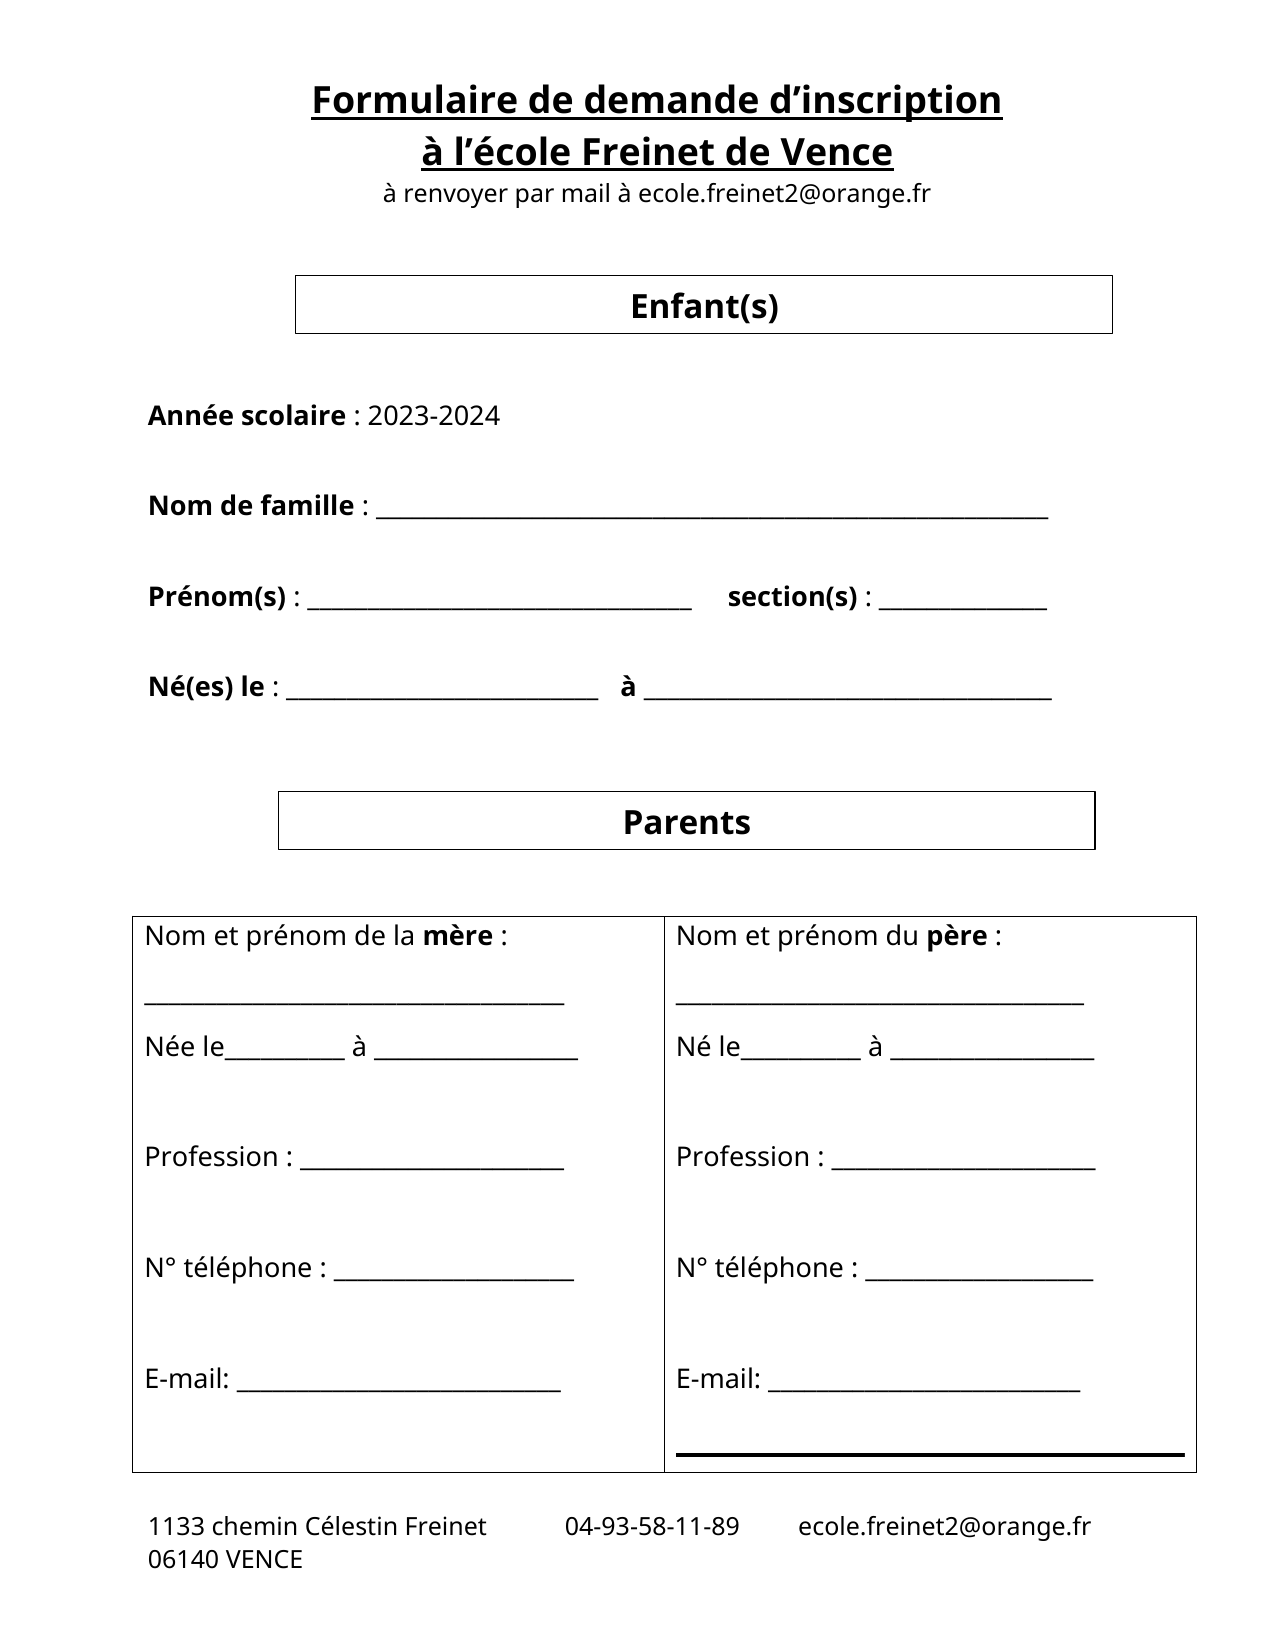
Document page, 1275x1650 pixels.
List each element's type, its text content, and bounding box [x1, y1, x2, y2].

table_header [133, 917, 664, 1472]
text à l’école Freinet de Vence [148, 125, 1167, 176]
text Année scolaire : 2023-2024 [148, 396, 1167, 433]
text Nom de famille : ________________________________________________________ [148, 487, 1167, 524]
text Prénom(s) : ________________________________ section(s) : ______________ [148, 577, 1167, 614]
text à renvoyer par mail à ecole.freinet2@orange.fr [148, 176, 1167, 210]
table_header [665, 917, 1196, 1472]
text Formulaire de demande d’inscription [148, 74, 1167, 125]
text Né(es) le : __________________________ à __________________________________ [148, 668, 1167, 704]
